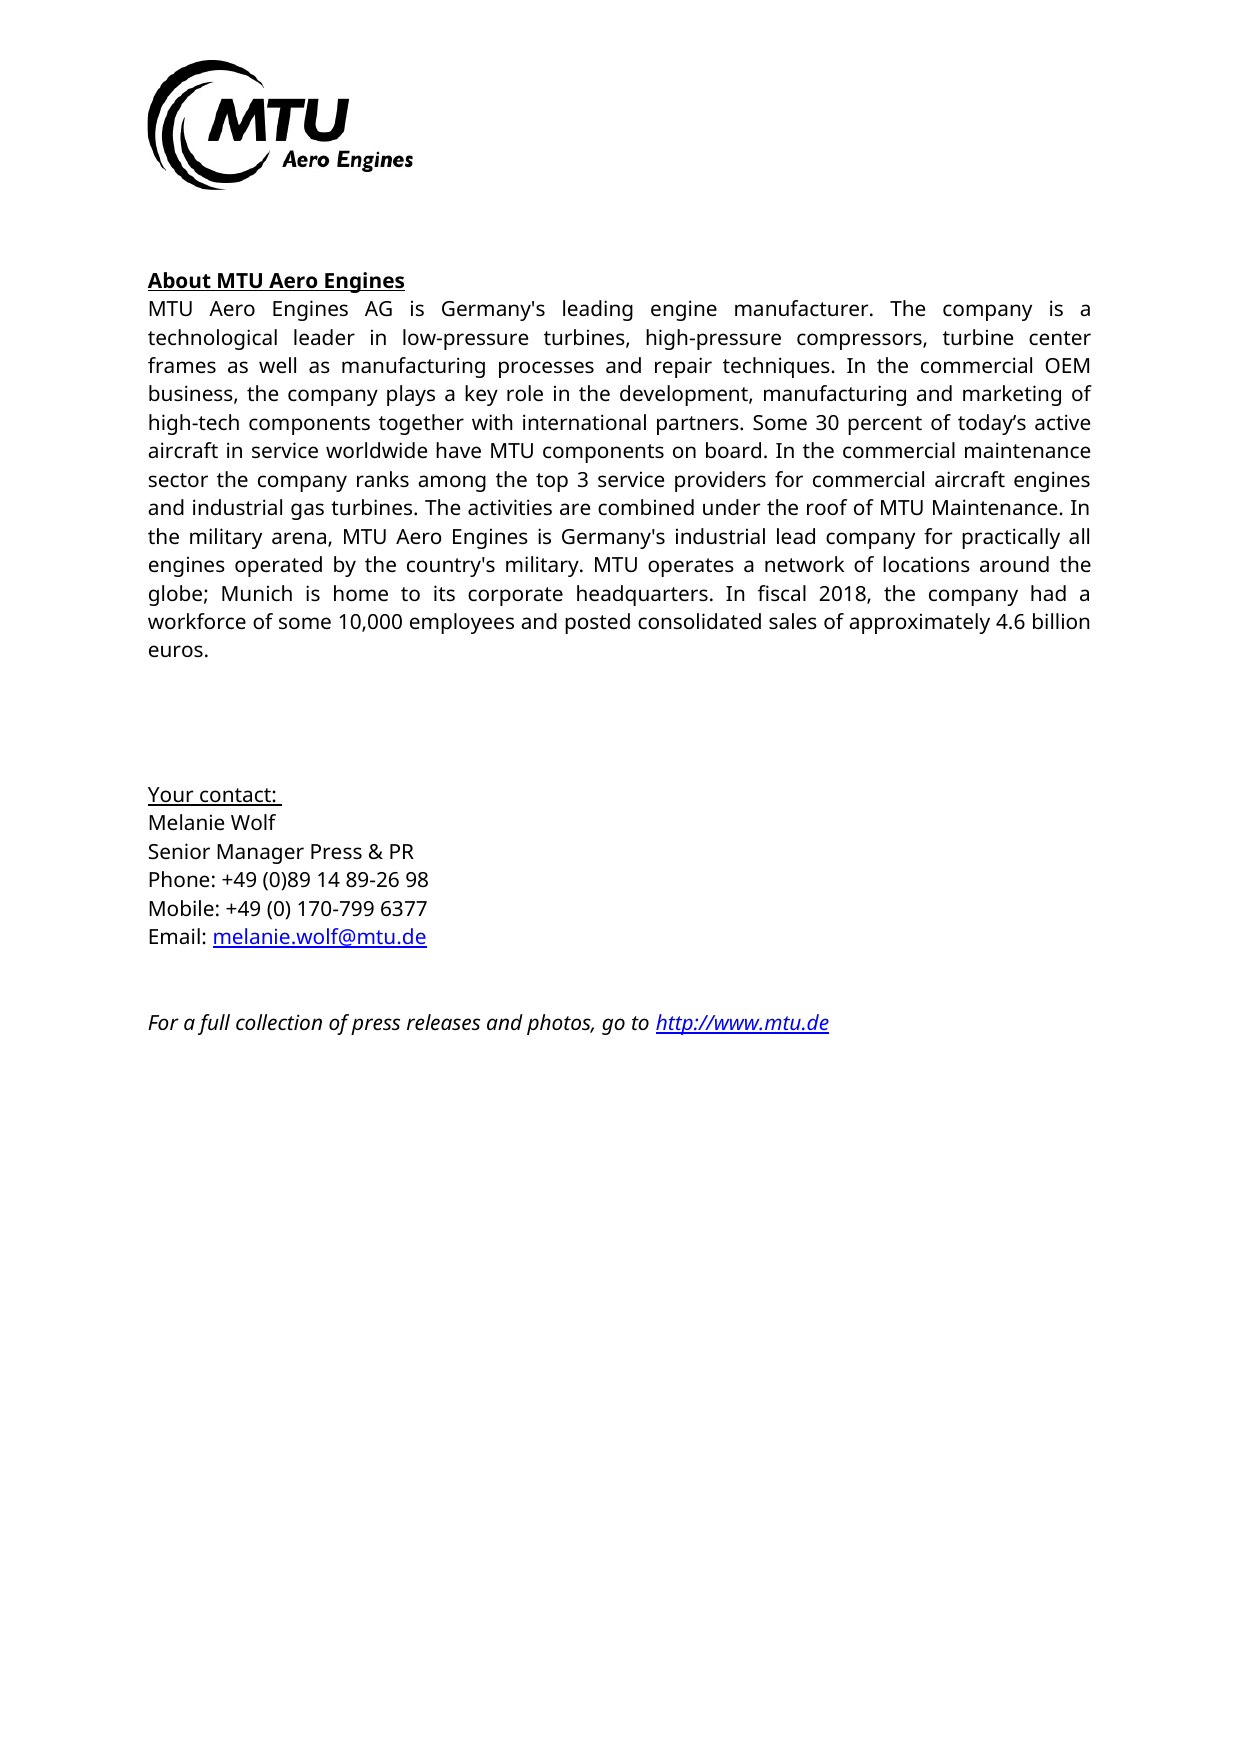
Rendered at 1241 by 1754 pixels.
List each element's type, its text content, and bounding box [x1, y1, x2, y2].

text Phone: +49 (0)89 14 89-26 98 [148, 865, 1122, 894]
text Senior Manager Press & PR [148, 837, 1122, 865]
picture [147, 60, 413, 190]
text For a full collection of press releases and photos, go to http://www.mtu.de [148, 1008, 1019, 1037]
text MTU Aero Engines AG is Germany's leading engine manufacturer. The company is a technological leader in low-pressure turbines, high-pressure compressors, turbine center frames as well as manufacturing processes and repair techniques. In the commercial OEM business, the company plays a key role in the development, manufacturing and marketing of high-tech components together with international partners. Some 30 percent of today’s active aircraft in service worldwide have MTU components on board. In the commercial maintenance sector the company ranks among the top 3 service providers for commercial aircraft engines and industrial gas turbines. The activities are combined under the roof of MTU Maintenance. In the military arena, MTU Aero Engines is Germany's industrial lead company for practically all engines operated by the country's military. MTU operates a network of locations around the globe; Munich is home to its corporate headquarters. In fiscal 2018, the company had a workforce of some 10,000 employees and posted consolidated sales of approximately 4.6 billion euros. [148, 294, 1093, 664]
text Email: melanie.wolf@mtu.de [148, 922, 1122, 951]
text About MTU Aero Engines [148, 266, 1093, 294]
text Your contact: [148, 779, 1122, 808]
text Mobile: +49 (0) 170-799 6377 [148, 894, 1122, 922]
text Melanie Wolf [148, 808, 1122, 837]
